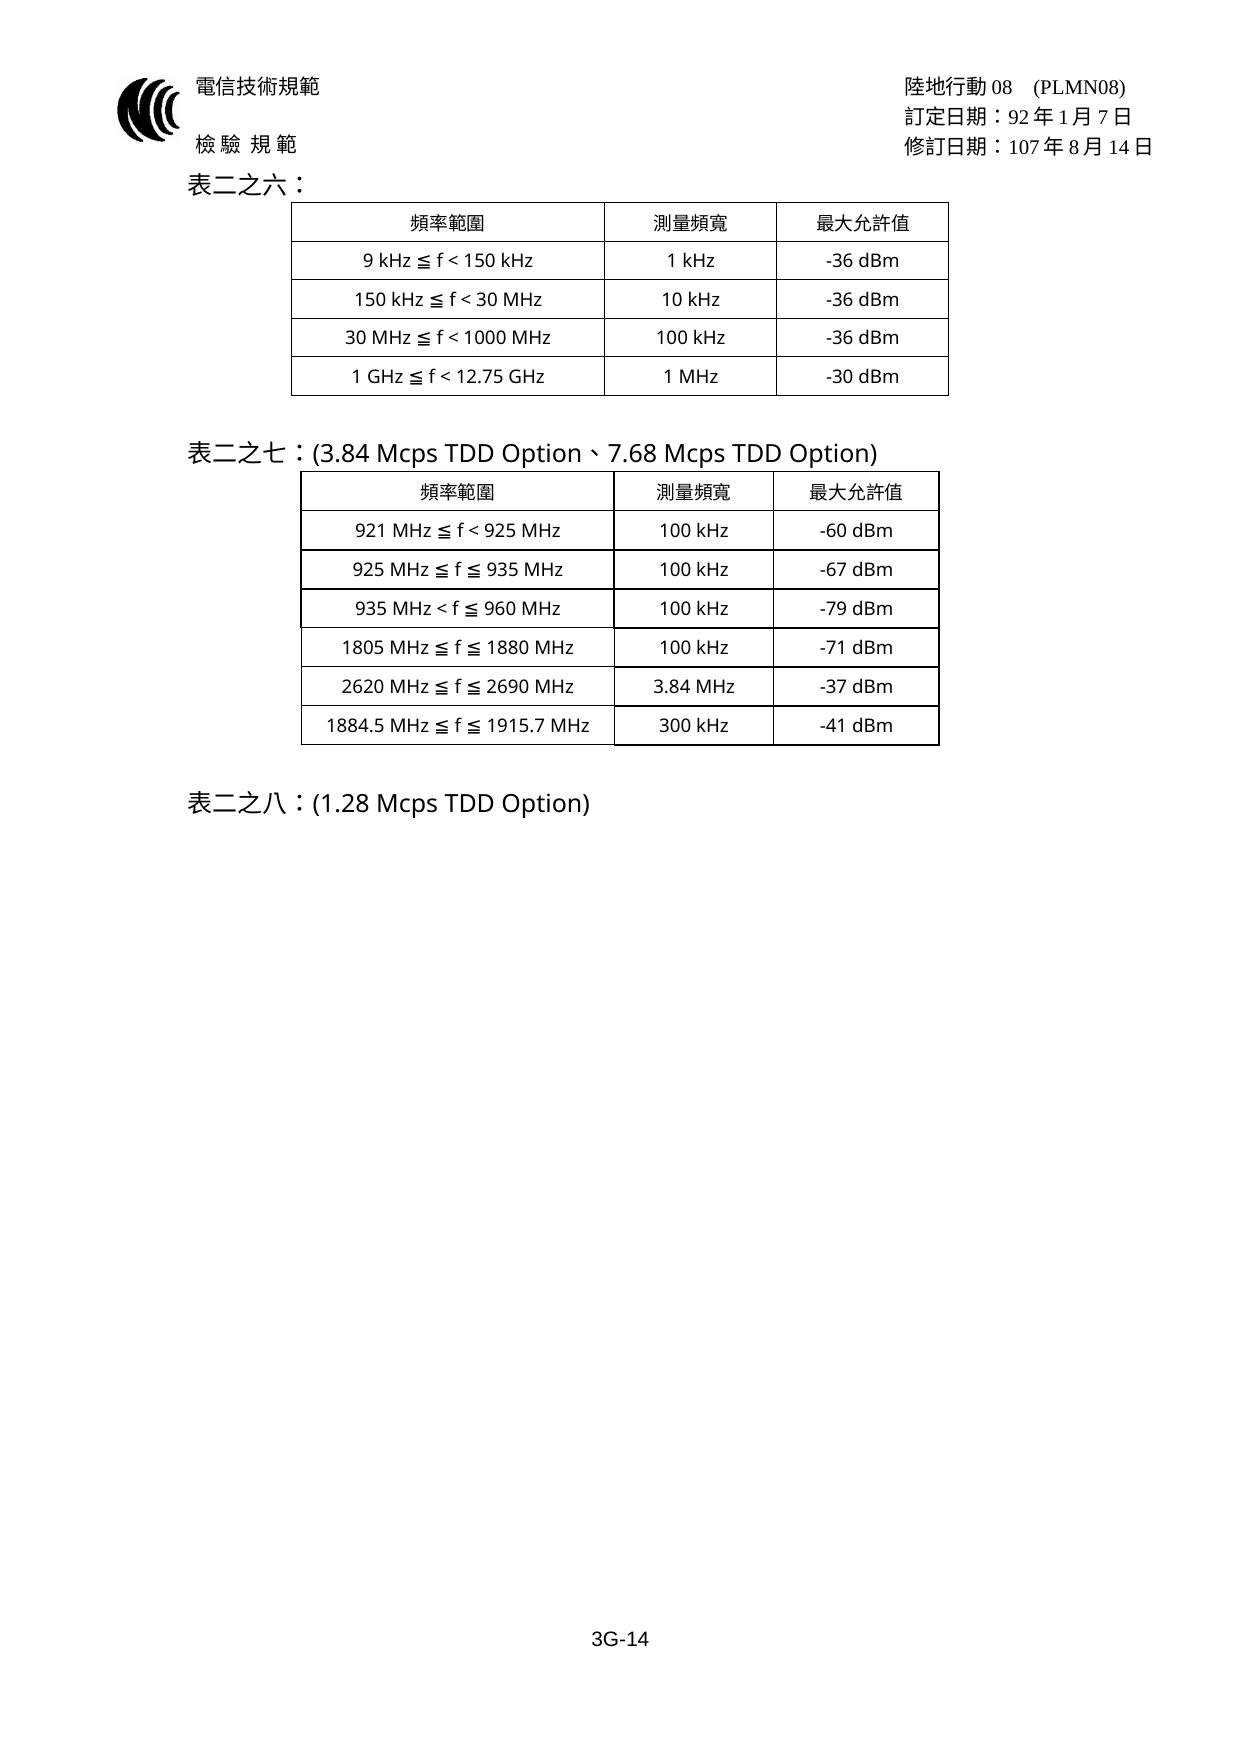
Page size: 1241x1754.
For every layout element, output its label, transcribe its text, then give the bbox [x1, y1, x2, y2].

table_cell 100 kHz [605, 319, 776, 356]
text 表二之八：(1.28 Mcps TDD Option) [187, 783, 1053, 821]
table_cell 3.84 MHz [615, 668, 773, 705]
table_header 最大允許值 [774, 472, 938, 510]
table_cell -37 dBm [774, 668, 938, 705]
table_cell -41 dBm [774, 707, 938, 744]
table_cell 100 kHz [615, 590, 773, 627]
table_header 最大允許值 [777, 203, 948, 241]
table_cell 1 MHz [605, 357, 776, 395]
table_cell -60 dBm [774, 511, 938, 549]
table_header 頻率範圍 [292, 203, 604, 241]
table_cell 2620 MHz ≦ f ≦ 2690 MHz [302, 667, 614, 705]
table_cell -36 dBm [777, 319, 948, 356]
table_cell 1 GHz ≦ f < 12.75 GHz [292, 357, 604, 395]
table_cell 10 kHz [605, 280, 776, 318]
table_cell 1 kHz [605, 242, 776, 279]
table_cell -36 dBm [777, 280, 948, 318]
table_cell 150 kHz ≦ f < 30 MHz [292, 280, 604, 318]
table_cell 925 MHz ≦ f ≦ 935 MHz [302, 551, 613, 588]
table_header 頻率範圍 [302, 472, 613, 510]
table_cell 300 kHz [615, 707, 773, 744]
text 表二之七：(3.84 Mcps TDD Option、7.68 Mcps TDD Option) [187, 433, 1053, 471]
table_cell 921 MHz ≦ f < 925 MHz [302, 511, 613, 549]
table_cell 100 kHz [615, 629, 773, 666]
table_cell -36 dBm [777, 242, 948, 279]
table_cell 100 kHz [615, 551, 773, 588]
table_cell -79 dBm [774, 590, 938, 627]
table_cell 1805 MHz ≦ f ≦ 1880 MHz [302, 628, 614, 666]
table_cell -30 dBm [777, 357, 948, 395]
table_cell 100 kHz [615, 511, 773, 549]
table_cell -71 dBm [774, 629, 938, 666]
table_cell 1884.5 MHz ≦ f ≦ 1915.7 MHz [302, 706, 614, 744]
table_cell 935 MHz < f ≦ 960 MHz [302, 590, 613, 627]
text 表二之六： [187, 164, 1053, 202]
table_cell 30 MHz ≦ f < 1000 MHz [292, 319, 604, 356]
table_header 測量頻寬 [615, 472, 773, 510]
table_cell 9 kHz ≦ f < 150 kHz [292, 242, 604, 279]
table_cell -67 dBm [774, 551, 938, 588]
table_header 測量頻寬 [605, 203, 776, 241]
